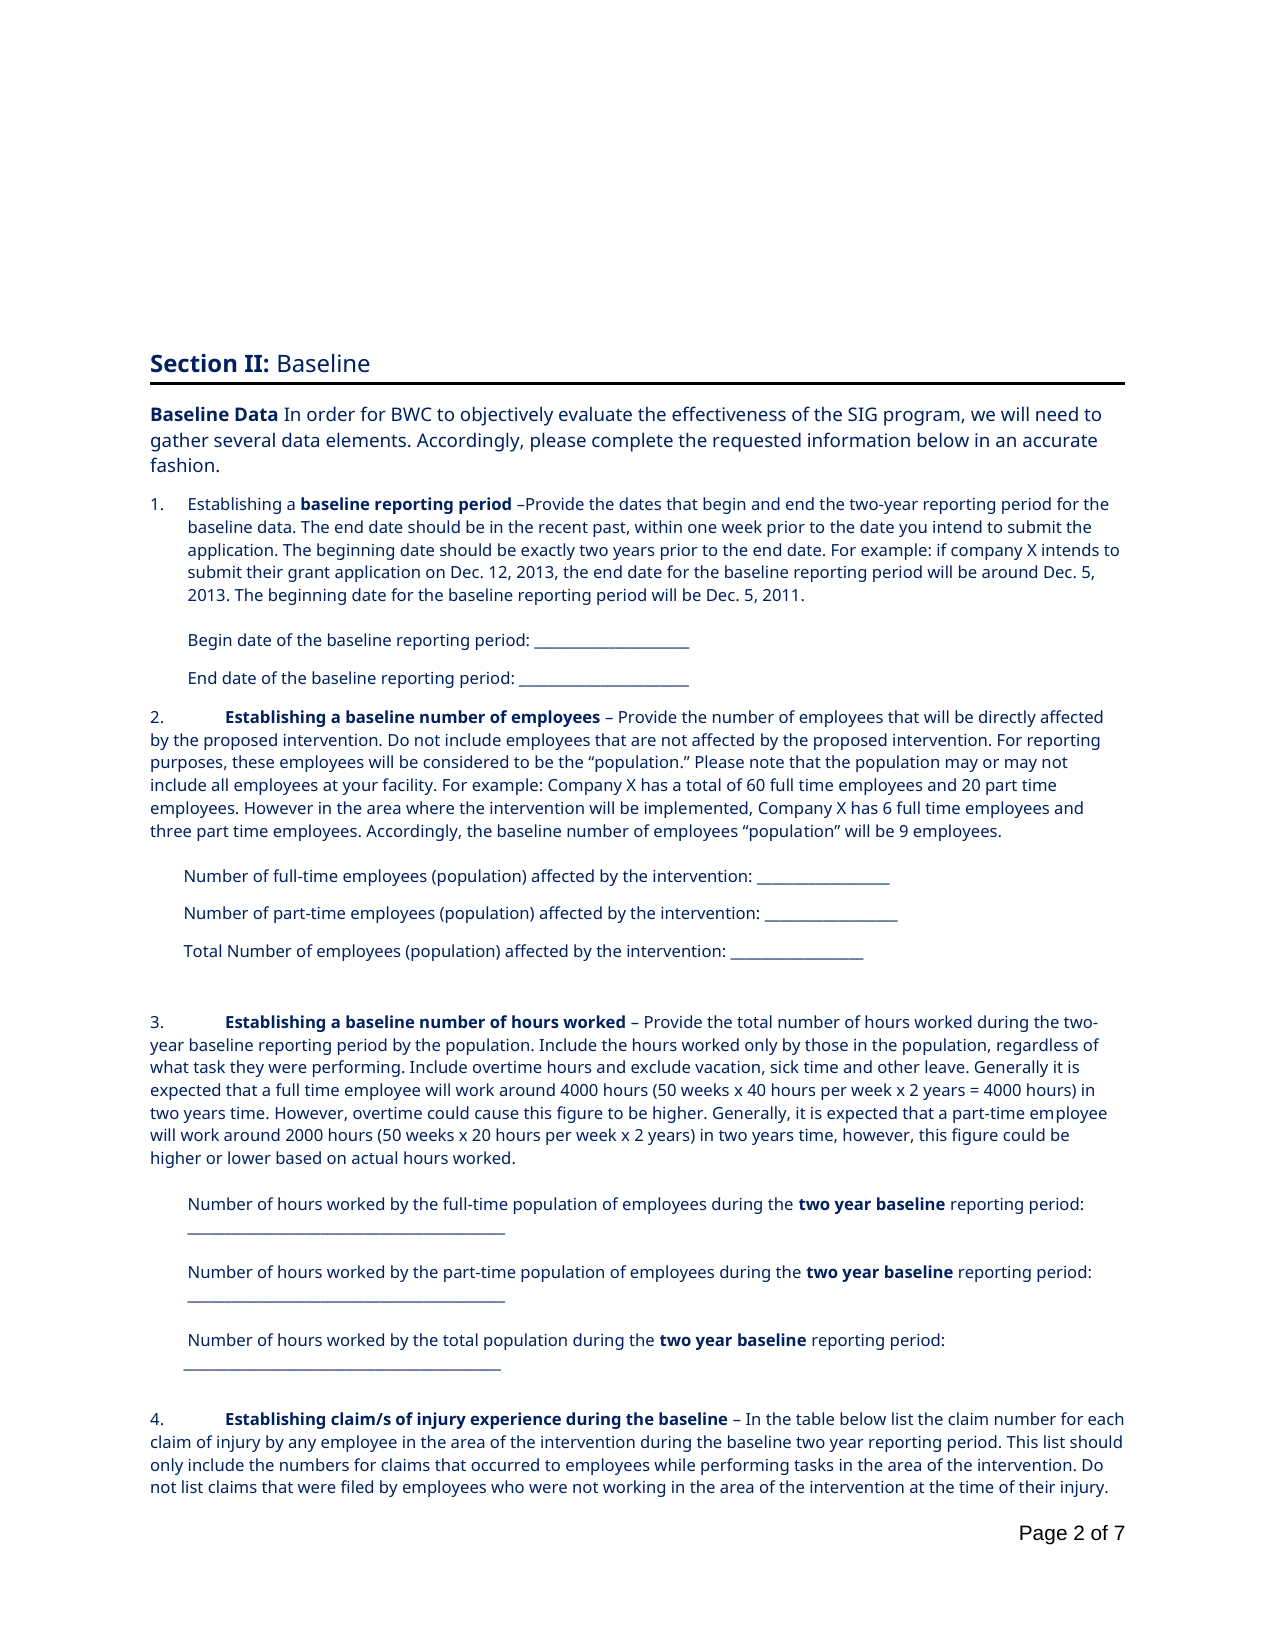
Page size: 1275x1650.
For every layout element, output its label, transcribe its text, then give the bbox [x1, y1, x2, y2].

text ___________________________________________ [183, 1351, 1125, 1374]
text Total Number of employees (population) affected by the intervention: __________________ [183, 939, 1125, 962]
list Establishing a baseline number of employees – Provide the number of employees that will be directly affected by the proposed intervention. Do not include employees that are not affected by the proposed intervention. For reporting purposes, these employees will be considered to be the “population.” Please note that the population may or may not include all employees at your facility. For example: Company X has a total of 60 full time employees and 20 part time employees. However in the area where the intervention will be implemented, Company X has 6 full time employees and three part time employees. Accordingly, the baseline number of employees “population” will be 9 employees. [150, 706, 1125, 842]
text Number of part-time employees (population) affected by the intervention: __________________ [183, 902, 1125, 924]
text Number of hours worked by the full-time population of employees during the two year baseline reporting period: [187, 1192, 1125, 1215]
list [150, 1408, 1125, 1499]
list Establishing a baseline reporting period –Provide the dates that begin and end the two-year reporting period for the baseline data. The end date should be in the recent past, within one week prior to the date you intend to submit the application. The beginning date should be exactly two years prior to the end date. For example: if company X intends to submit their grant application on Dec. 12, 2013, the end date for the baseline reporting period will be around Dec. 5, 2013. The beginning date for the baseline reporting period will be Dec. 5, 2011. [150, 493, 1125, 606]
text End date of the baseline reporting period: _______________________ [187, 666, 1125, 689]
text ___________________________________________ [187, 1215, 1125, 1238]
text Number of full-time employees (population) affected by the intervention: __________________ [183, 864, 1125, 887]
text Baseline Data In order for BWC to objectively evaluate the effectiveness of the SIG program, we will need to gather several data elements. Accordingly, please complete the requested information below in an accurate fashion. [150, 402, 1125, 478]
text Section II: Baseline [150, 347, 1125, 382]
list Establishing a baseline number of hours worked – Provide the total number of hours worked during the two-year baseline reporting period by the population. Include the hours worked only by those in the population, regardless of what task they were performing. Include overtime hours and exclude vacation, sick time and other leave. Generally it is expected that a full time employee will work around 4000 hours (50 weeks x 40 hours per week x 2 years = 4000 hours) in two years time. However, overtime could cause this figure to be higher. Generally, it is expected that a part-time employee will work around 2000 hours (50 weeks x 20 hours per week x 2 years) in two years time, however, this figure could be higher or lower based on actual hours worked. [150, 1011, 1125, 1169]
text Begin date of the baseline reporting period: _____________________ [187, 629, 1125, 652]
text ___________________________________________ [187, 1283, 1125, 1306]
text Number of hours worked by the part-time population of employees during the two year baseline reporting period: [187, 1260, 1125, 1283]
text Number of hours worked by the total population during the two year baseline reporting period: [187, 1328, 1125, 1351]
